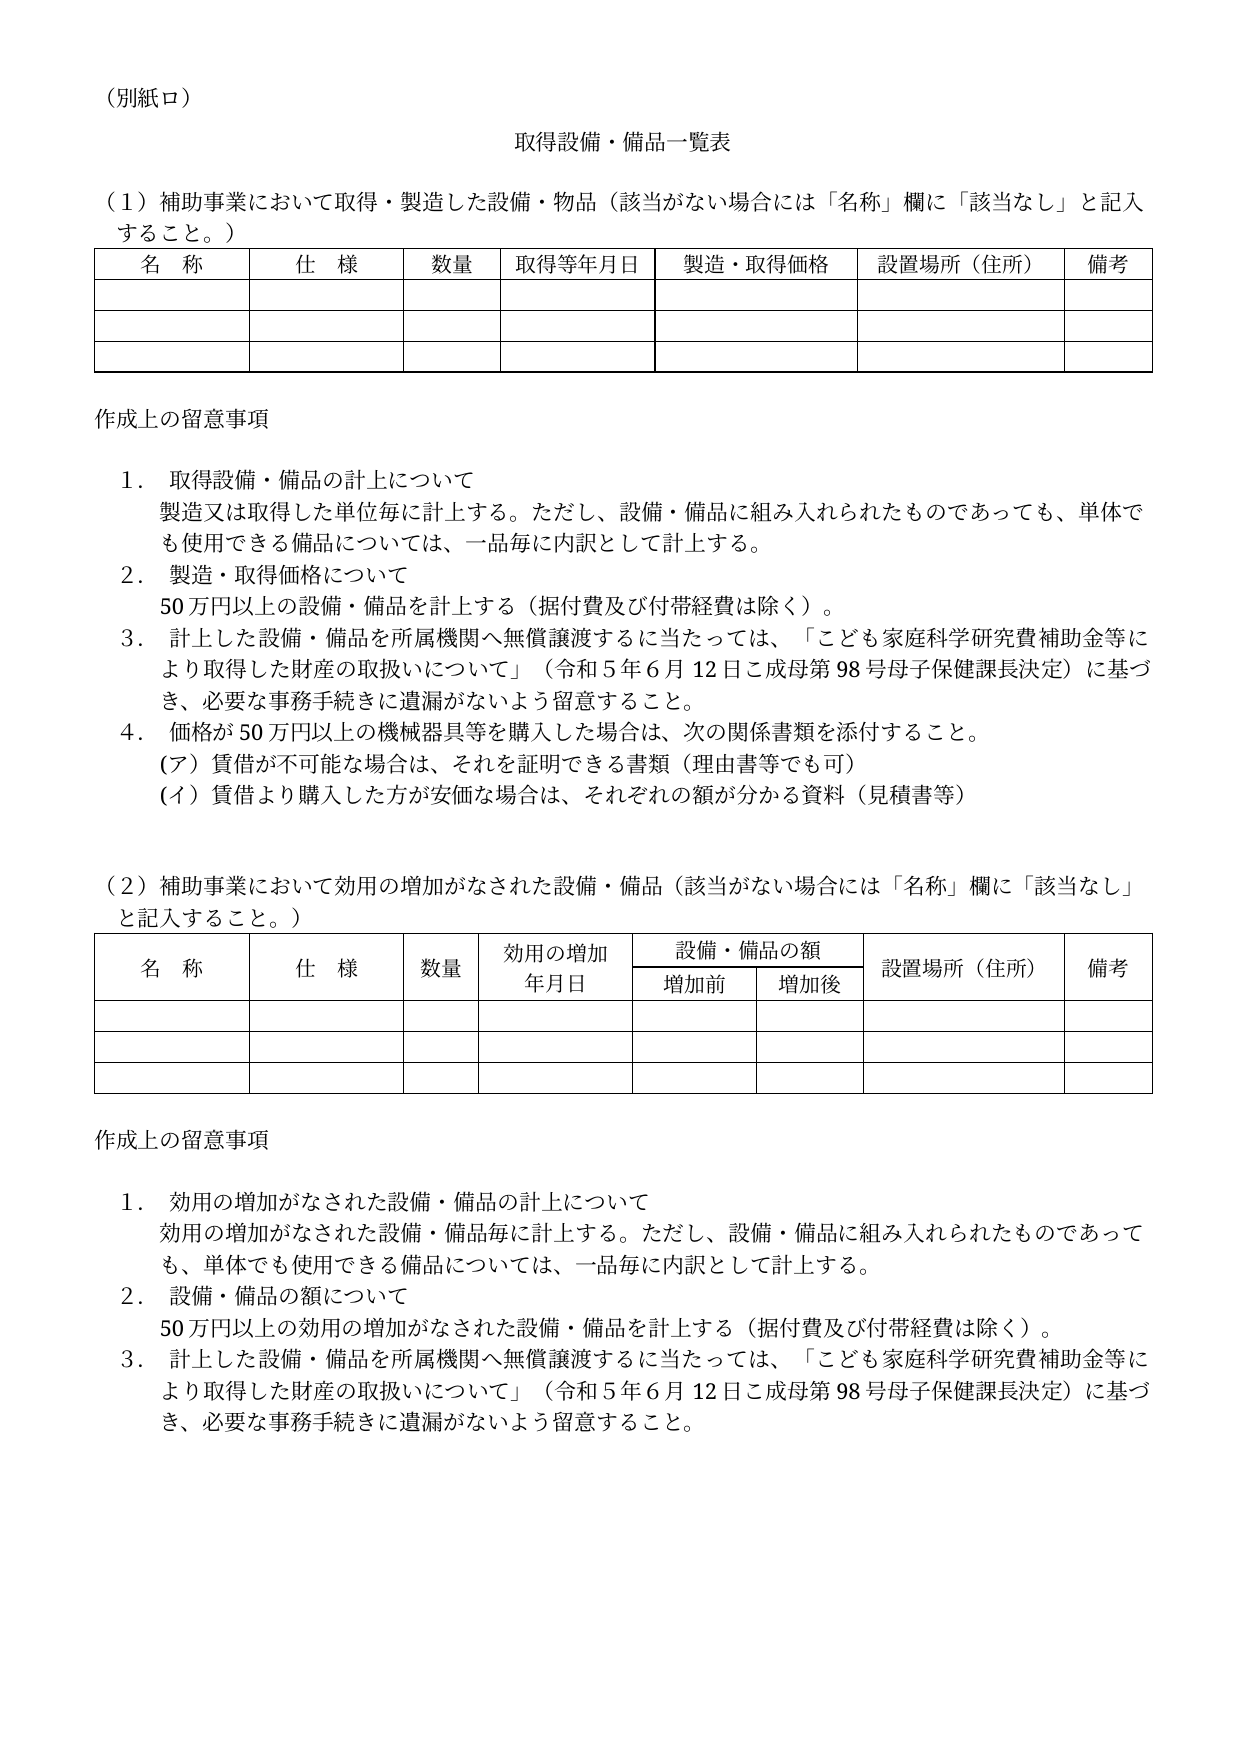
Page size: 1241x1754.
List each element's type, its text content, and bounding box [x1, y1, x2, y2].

table_cell [1065, 280, 1152, 310]
table_header 製造・取得価格 [656, 249, 857, 279]
table_cell [95, 1001, 249, 1031]
table_cell [250, 1001, 403, 1031]
list 計上した設備・備品を所属機関へ無償譲渡するに当たっては、「こども家庭科学研究費補助金等により取得した財産の取扱いについて」（令和５年６月12日こ成母第98号母子保健課長決定）に基づき、必要な事務手続きに遺漏がないよう留意すること。 [116, 1342, 1152, 1437]
text （２）補助事業において効用の増加がなされた設備・備品（該当がない場合には「名称」欄に「該当なし」と記入すること。） [94, 869, 1152, 932]
text 取得設備・備品一覧表 [94, 133, 1152, 155]
table_cell [864, 1032, 1064, 1062]
table_cell [864, 1063, 1064, 1093]
text 効用の増加がなされた設備・備品毎に計上する。ただし、設備・備品に組み入れられたものであっても、単体でも使用できる備品については、一品毎に内訳として計上する。 [159, 1216, 1152, 1279]
table_cell [501, 342, 654, 371]
table_cell [1065, 342, 1152, 371]
table_cell [858, 311, 1064, 341]
text 50万円以上の効用の増加がなされた設備・備品を計上する（据付費及び付帯経費は除く）。 [159, 1311, 1152, 1342]
table_header 設置場所（住所） [864, 934, 1064, 1000]
table_cell [858, 280, 1064, 310]
list 設備・備品の額について [116, 1279, 1152, 1311]
table_header 仕 様 [250, 934, 403, 1000]
table_cell [633, 1063, 756, 1093]
table_cell [633, 1001, 756, 1031]
list 製造・取得価格について [116, 558, 1152, 589]
table_header 設置場所（住所） [858, 249, 1064, 279]
table_cell [479, 1001, 632, 1031]
table_cell [757, 1032, 863, 1062]
text 50万円以上の設備・備品を計上する（据付費及び付帯経費は除く）。 [159, 589, 1152, 621]
table_cell [479, 1032, 632, 1062]
table_cell [1065, 1001, 1152, 1031]
table_cell [95, 311, 249, 341]
table_cell [1065, 1032, 1152, 1062]
table_header 取得等年月日 [501, 249, 654, 279]
table_header 数量 [404, 249, 500, 279]
text （１）補助事業において取得・製造した設備・物品（該当がない場合には「名称」欄に「該当なし」と記入すること。） [94, 185, 1152, 248]
table_header 設備・備品の額 [633, 934, 863, 966]
table_cell [1065, 311, 1152, 341]
table_cell [95, 1032, 249, 1062]
text （別紙ロ） [94, 89, 1152, 111]
table_cell [95, 1063, 249, 1093]
text 作成上の留意事項 [94, 1124, 1152, 1155]
list 取得設備・備品の計上について [116, 463, 1152, 495]
table_cell [633, 1032, 756, 1062]
table_cell [479, 1063, 632, 1093]
table_header 仕 様 [250, 249, 403, 279]
table_cell [757, 1063, 863, 1093]
table_header 備考 [1065, 934, 1152, 1000]
table_cell [404, 1032, 478, 1062]
table_cell [95, 280, 249, 310]
table_cell [250, 342, 403, 371]
table_cell 増加前 [633, 968, 756, 1000]
table_cell [864, 1001, 1064, 1031]
text 作成上の留意事項 [94, 402, 1152, 434]
table_cell [95, 342, 249, 371]
list 計上した設備・備品を所属機関へ無償譲渡するに当たっては、「こども家庭科学研究費補助金等により取得した財産の取扱いについて」（令和５年６月12日こ成母第98号母子保健課長決定）に基づき、必要な事務手続きに遺漏がないよう留意すること。 [116, 621, 1152, 715]
table_cell [250, 1063, 403, 1093]
table_cell [757, 1001, 863, 1031]
table_cell [404, 1063, 478, 1093]
table_cell [501, 311, 654, 341]
table_cell [858, 342, 1064, 371]
table_cell [404, 1001, 478, 1031]
table_cell [656, 280, 857, 310]
table_header 備考 [1065, 249, 1152, 279]
text 製造又は取得した単位毎に計上する。ただし、設備・備品に組み入れられたものであっても、単体でも使用できる備品については、一品毎に内訳として計上する。 [159, 495, 1152, 558]
table_cell [404, 311, 500, 341]
table_header 効用の増加 年月日 [479, 934, 632, 1000]
table_cell [250, 1032, 403, 1062]
table_cell [656, 342, 857, 371]
list 効用の増加がなされた設備・備品の計上について [116, 1185, 1152, 1216]
table_header 名 称 [95, 934, 249, 1000]
table_cell [404, 342, 500, 371]
table_cell 増加後 [757, 968, 863, 1000]
table_cell [501, 280, 654, 310]
table_cell [404, 280, 500, 310]
table_header 名 称 [95, 249, 249, 279]
table_cell [1065, 1063, 1152, 1093]
table_cell [656, 311, 857, 341]
list 価格が50万円以上の機械器具等を購入した場合は、次の関係書類を添付すること。 (ア）賃借が不可能な場合は、それを証明できる書類（理由書等でも可） (イ）賃借より購入した方が安価な場合は、それぞれの額が分かる資料（見積書等） [116, 715, 1152, 810]
table_cell [250, 280, 403, 310]
table_header 数量 [404, 934, 478, 1000]
table_cell [250, 311, 403, 341]
